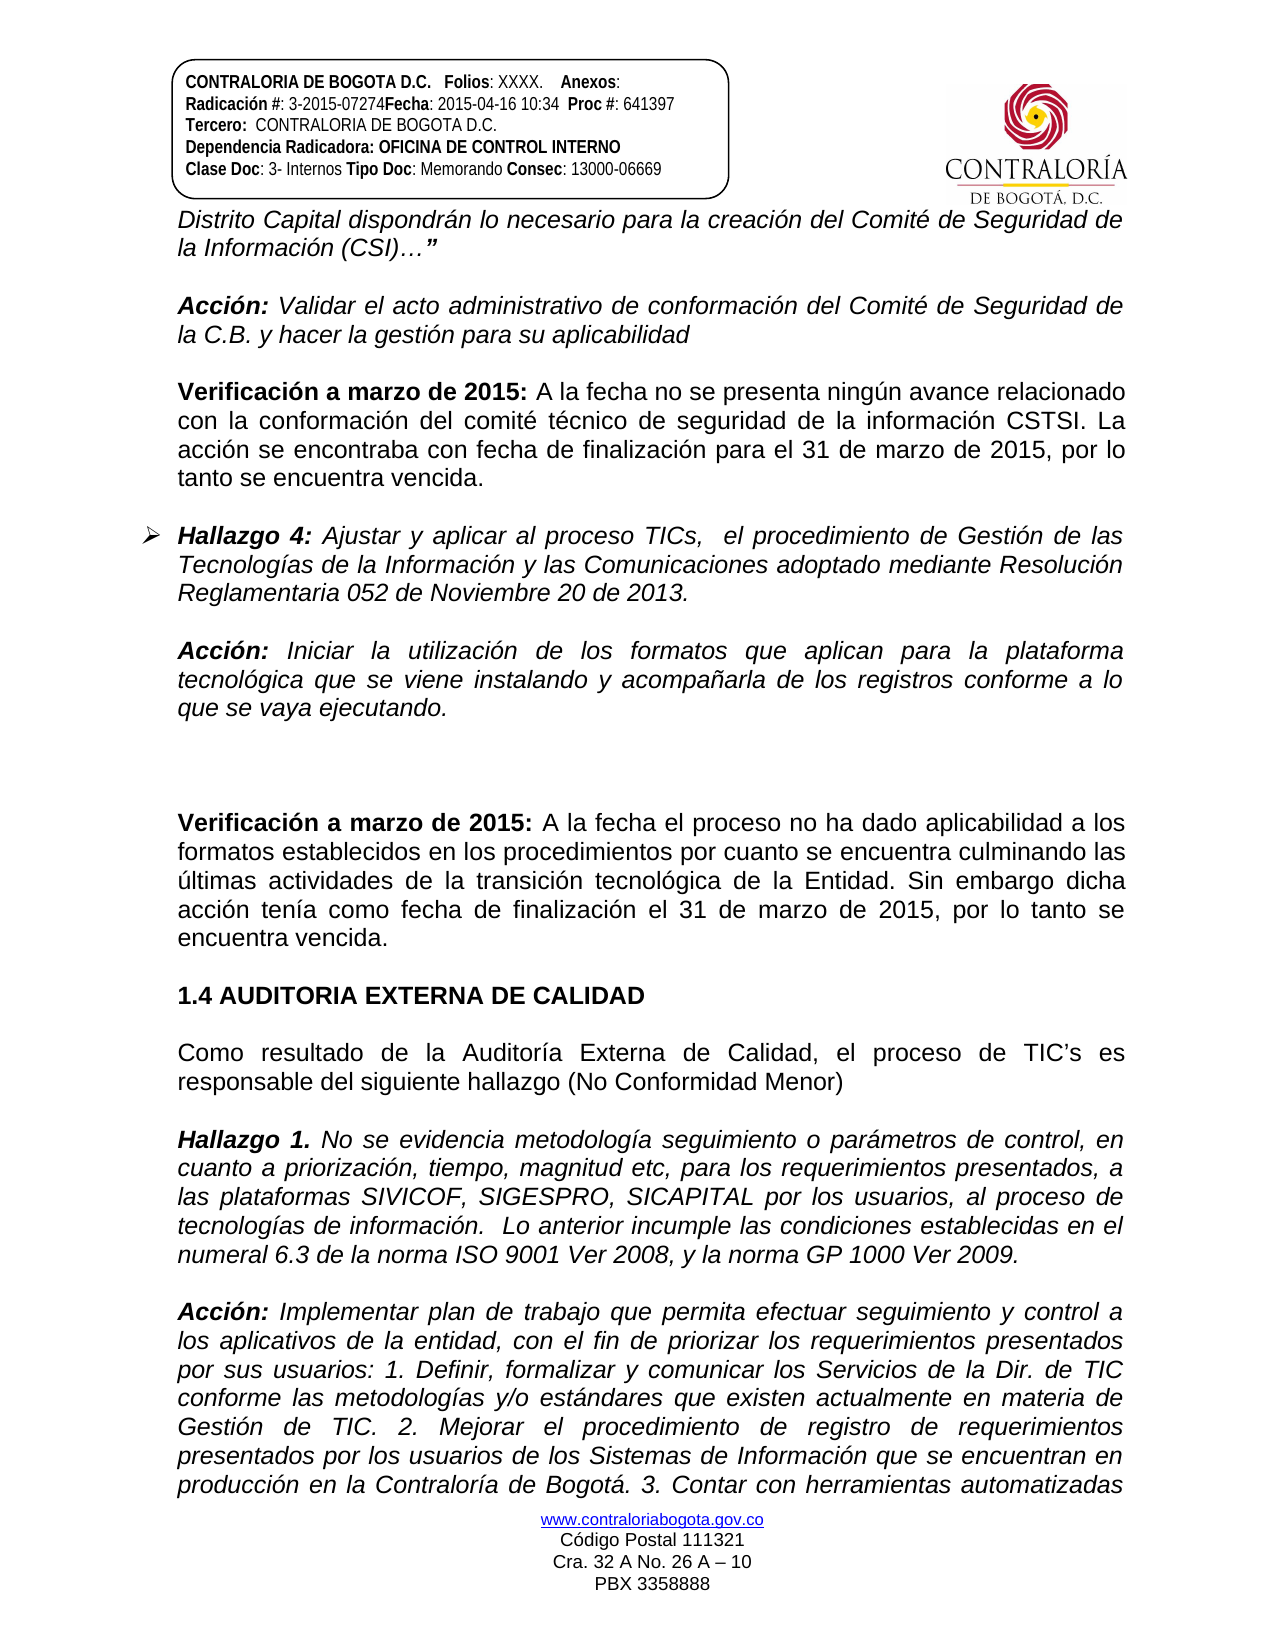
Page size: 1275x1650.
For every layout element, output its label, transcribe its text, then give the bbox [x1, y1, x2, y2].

text Acción: Iniciar la utilización de los formatos que aplican para la plataforma tecnológica que se viene instalando y acompañarla de los registros conforme a lo que se vaya ejecutando. [177, 636, 1127, 722]
picture [946, 84, 1128, 205]
text Verificación a marzo de 2015: A la fecha el proceso no ha dado aplicabilidad a los formatos establecidos en los procedimientos por cuanto se encuentra culminando las últimas actividades de la transición tecnológica de la Entidad. Sin embargo dicha acción tenía como fecha de finalización el 31 de marzo de 2015, por lo tanto se encuentra vencida. [177, 808, 1127, 952]
list Hallazgo 4: Ajustar y aplicar al proceso TICs, el procedimiento de Gestión de las Tecnologías de la Información y las Comunicaciones adoptado mediante Resolución Reglamentaria 052 de Noviembre 20 de 2013. [140, 521, 1127, 607]
text Hallazgo 1. No se evidencia metodología seguimiento o parámetros de control, en cuanto a priorización, tiempo, magnitud etc, para los requerimientos presentados, a las plataformas SIVICOF, SIGESPRO, SICAPITAL por los usuarios, al proceso de tecnologías de información. Lo anterior incumple las condiciones establecidas en el numeral 6.3 de la norma ISO 9001 Ver 2008, y la norma GP 1000 Ver 2009. [177, 1125, 1127, 1268]
text Como resultado de la Auditoría Externa de Calidad, el proceso de TIC’s es responsable del siguiente hallazgo (No Conformidad Menor) [177, 1038, 1127, 1096]
text Verificación a marzo de 2015: A la fecha no se presenta ningún avance relacionado con la conformación del comité técnico de seguridad de la información CSTSI. La acción se encontraba con fecha de finalización para el 31 de marzo de 2015, por lo tanto se encuentra vencida. [177, 377, 1127, 492]
text 1.4 AUDITORIA EXTERNA DE CALIDAD [177, 981, 1127, 1010]
text Acción: Validar el acto administrativo de conformación del Comité de Seguridad de la C.B. y hacer la gestión para su aplicabilidad [177, 291, 1127, 348]
